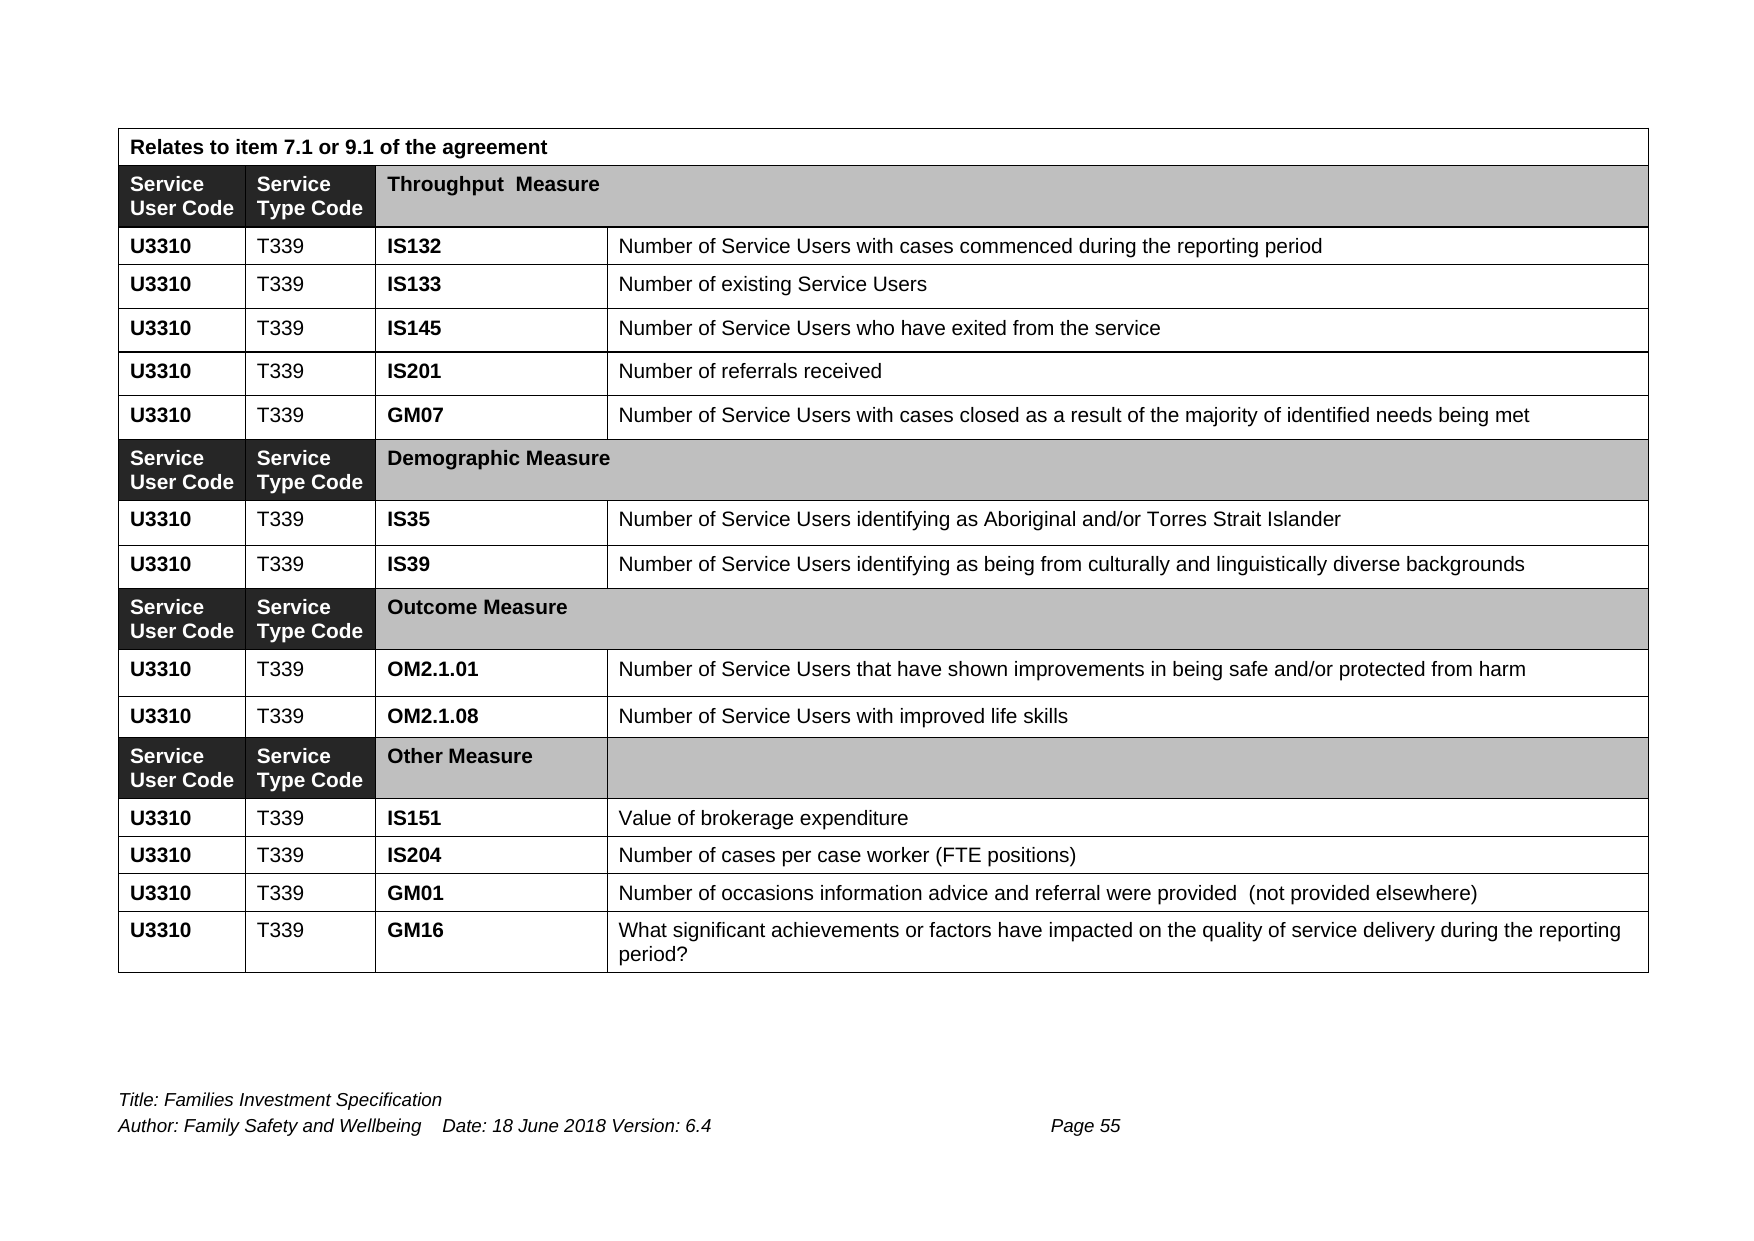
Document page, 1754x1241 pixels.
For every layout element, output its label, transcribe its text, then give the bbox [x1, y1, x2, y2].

table_cell T339 [246, 265, 375, 308]
table_cell Number of occasions information advice and referral were provided (not provided elsewhere) [608, 874, 1648, 911]
table_cell U3310 [119, 837, 245, 873]
table_cell Number of Service Users identifying as being from culturally and linguistically diverse backgrounds [608, 546, 1648, 588]
table_cell GM01 [376, 874, 607, 911]
table_cell T339 [246, 309, 375, 351]
table_cell Other Measure [376, 738, 607, 798]
table_cell U3310 [119, 353, 245, 395]
table_cell T339 [246, 697, 375, 737]
table_cell Service User Code [119, 440, 245, 500]
table_cell GM07 [376, 396, 607, 438]
table_cell OM2.1.08 [376, 697, 607, 737]
table_cell Throughput Measure [376, 166, 1648, 226]
table_cell Number of cases per case worker (FTE positions) [608, 837, 1648, 873]
table_cell T339 [246, 353, 375, 395]
table_cell What significant achievements or factors have impacted on the quality of service delivery during the reporting period? [608, 912, 1648, 972]
table_cell IS151 [376, 799, 607, 836]
table_cell U3310 [119, 546, 245, 588]
table_cell U3310 [119, 396, 245, 438]
table_cell IS39 [376, 546, 607, 588]
table_cell IS204 [376, 837, 607, 873]
table_cell Number of existing Service Users [608, 265, 1648, 308]
table_cell T339 [246, 396, 375, 438]
table_cell Service User Code [119, 166, 245, 226]
table_cell IS145 [376, 309, 607, 351]
table_cell Number of Service Users who have exited from the service [608, 309, 1648, 351]
table_cell U3310 [119, 265, 245, 308]
table_cell Number of Service Users with improved life skills [608, 697, 1648, 737]
table_cell T339 [246, 228, 375, 264]
table_header Relates to item 7.1 or 9.1 of the agreement [119, 129, 1648, 165]
table_cell U3310 [119, 799, 245, 836]
table_cell Demographic Measure [376, 440, 1648, 500]
table_cell Value of brokerage expenditure [608, 799, 1648, 836]
table_cell U3310 [119, 228, 245, 264]
table_cell Service User Code [119, 589, 245, 649]
table_cell Service User Code [119, 738, 245, 798]
table_cell T339 [246, 546, 375, 588]
table_cell T339 [246, 912, 375, 972]
table_cell IS201 [376, 353, 607, 395]
table_cell Number of referrals received [608, 353, 1648, 395]
table_cell T339 [246, 650, 375, 696]
table_cell Outcome Measure [376, 589, 1648, 649]
table_cell T339 [246, 874, 375, 911]
table_cell T339 [246, 501, 375, 545]
table_cell T339 [246, 799, 375, 836]
table_cell T339 [246, 837, 375, 873]
table_cell U3310 [119, 912, 245, 972]
table_cell Number of Service Users that have shown improvements in being safe and/or protected from harm [608, 650, 1648, 696]
table_cell Service Type Code [246, 166, 375, 226]
table_cell OM2.1.01 [376, 650, 607, 696]
table_cell U3310 [119, 874, 245, 911]
table_cell Service Type Code [246, 440, 375, 500]
table_cell IS35 [376, 501, 607, 545]
table_cell Service Type Code [246, 589, 375, 649]
table_cell Number of Service Users with cases commenced during the reporting period [608, 228, 1648, 264]
table_cell Number of Service Users with cases closed as a result of the majority of identified needs being met [608, 396, 1648, 438]
table_cell U3310 [119, 697, 245, 737]
table_cell [608, 738, 1648, 798]
table_cell Number of Service Users identifying as Aboriginal and/or Torres Strait Islander [608, 501, 1648, 545]
table_cell IS132 [376, 228, 607, 264]
table_cell Service Type Code [246, 738, 375, 798]
table_cell GM16 [376, 912, 607, 972]
table_cell U3310 [119, 501, 245, 545]
table_cell IS133 [376, 265, 607, 308]
table_cell U3310 [119, 309, 245, 351]
table_cell U3310 [119, 650, 245, 696]
